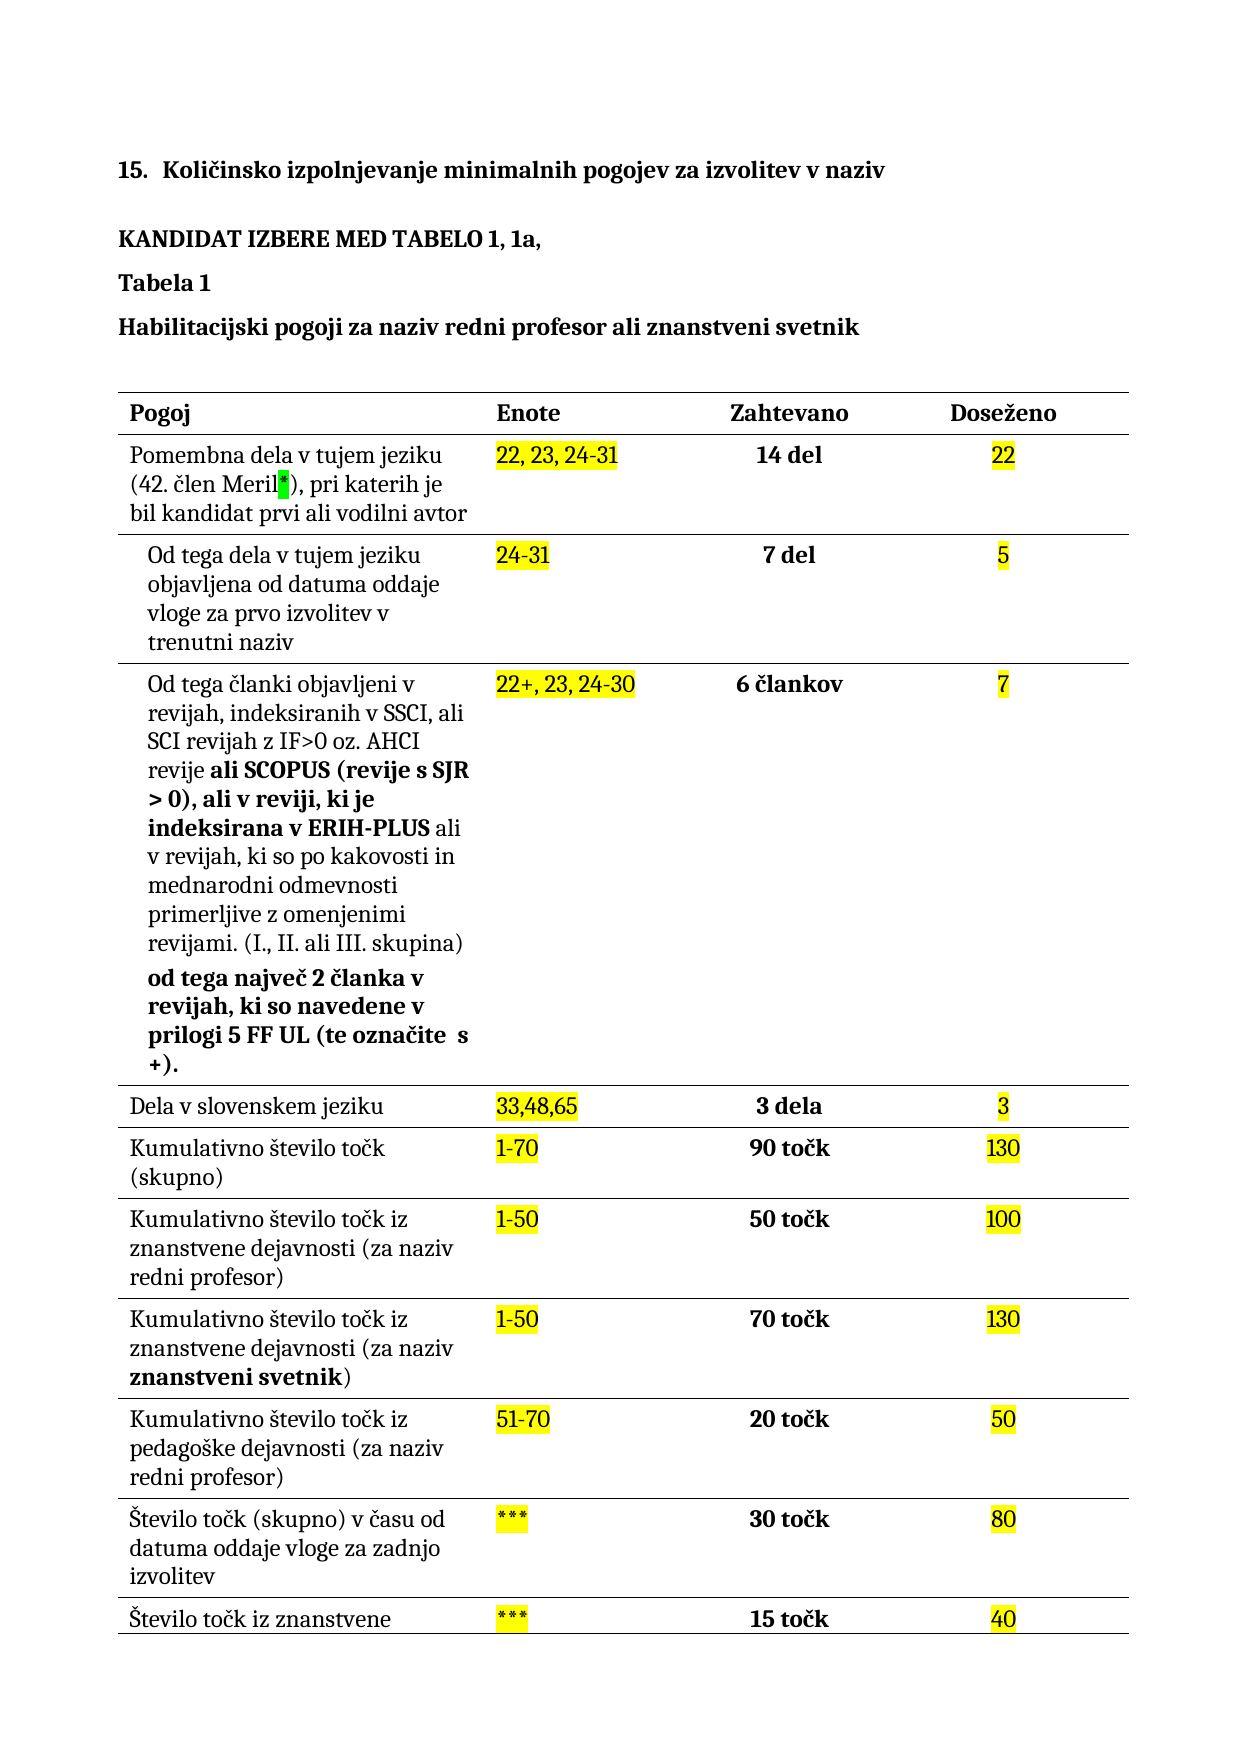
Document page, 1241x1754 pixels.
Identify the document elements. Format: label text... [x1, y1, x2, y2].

table_cell 22+, 23, 24-30 [485, 664, 701, 1085]
table_cell Število točk (skupno) v času od datuma oddaje vloge za zadnjo izvolitev [118, 1499, 485, 1597]
table_cell 15 točk [701, 1598, 878, 1633]
table_header Pogoj [118, 393, 485, 434]
table_cell 70 točk [701, 1299, 878, 1398]
table_header Zahtevano [701, 393, 878, 434]
table_cell 5 [878, 535, 1129, 662]
table_cell Pomembna dela v tujem jeziku (42. člen Meril*), pri katerih je bil kandidat prvi ali vodilni avtor [118, 435, 485, 534]
table_cell 22, 23, 24-31 [485, 435, 701, 534]
table_cell *** [485, 1598, 701, 1633]
table_header Doseženo [878, 393, 1129, 434]
table_cell 3 dela [701, 1086, 878, 1127]
table_cell Dela v slovenskem jeziku [118, 1086, 485, 1127]
text Tabela 1 [118, 269, 1122, 297]
table_cell *** [485, 1499, 701, 1597]
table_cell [118, 1598, 485, 1633]
table_cell 20 točk [701, 1399, 878, 1497]
table_cell 1-50 [485, 1199, 701, 1298]
table_cell Kumulativno število točk (skupno) [118, 1128, 485, 1198]
title KANDIDAT IZBERE MED TABELO 1, 1a, [118, 225, 1122, 253]
table_cell 40 [878, 1598, 1129, 1633]
table_cell 130 [878, 1128, 1129, 1198]
table_cell 6 člankov [701, 664, 878, 1085]
table_cell 3 [878, 1086, 1129, 1127]
table_cell 50 [878, 1399, 1129, 1497]
table_cell Od tega dela v tujem jeziku objavljena od datuma oddaje vloge za prvo izvolitev v trenutni naziv [118, 535, 485, 662]
table_cell 100 [878, 1199, 1129, 1298]
table_cell 22 [878, 435, 1129, 534]
table_cell 51-70 [485, 1399, 701, 1497]
table_cell Kumulativno število točk iz znanstvene dejavnosti (za naziv redni profesor) [118, 1199, 485, 1298]
table_cell 130 [878, 1299, 1129, 1398]
table_cell 7 [878, 664, 1129, 1085]
table_cell 80 [878, 1499, 1129, 1597]
table_cell 24-31 [485, 535, 701, 662]
table_cell Od tega članki objavljeni v revijah, indeksiranih v SSCI, ali SCI revijah z IF>0 oz. AHCI revije ali SCOPUS (revije s SJR > 0), ali v reviji, ki je indeksirana v ERIH-PLUS ali v revijah, ki so po kakovosti in mednarodni odmevnosti primerljive z omenjenimi revijami. (I., II. ali III. skupina) od tega največ 2 članka v revijah, ki so navedene v prilogi 5 FF UL (te označite s +). [118, 664, 485, 1085]
table_cell 30 točk [701, 1499, 878, 1597]
text Habilitacijski pogoji za naziv redni profesor ali znanstveni svetnik [118, 313, 1122, 342]
table_cell 90 točk [701, 1128, 878, 1198]
table_cell 33,48,65 [485, 1086, 701, 1127]
table_cell 50 točk [701, 1199, 878, 1298]
table_cell 14 del [701, 435, 878, 534]
table_cell Kumulativno število točk iz znanstvene dejavnosti (za naziv znanstveni svetnik) [118, 1299, 485, 1398]
table_cell 7 del [701, 535, 878, 662]
table_cell 1-50 [485, 1299, 701, 1398]
table_cell 1-70 [485, 1128, 701, 1198]
table_cell Kumulativno število točk iz pedagoške dejavnosti (za naziv redni profesor) [118, 1399, 485, 1497]
title 15. Količinsko izpolnjevanje minimalnih pogojev za izvolitev v naziv [118, 156, 1122, 184]
table_header Enote [485, 393, 701, 434]
